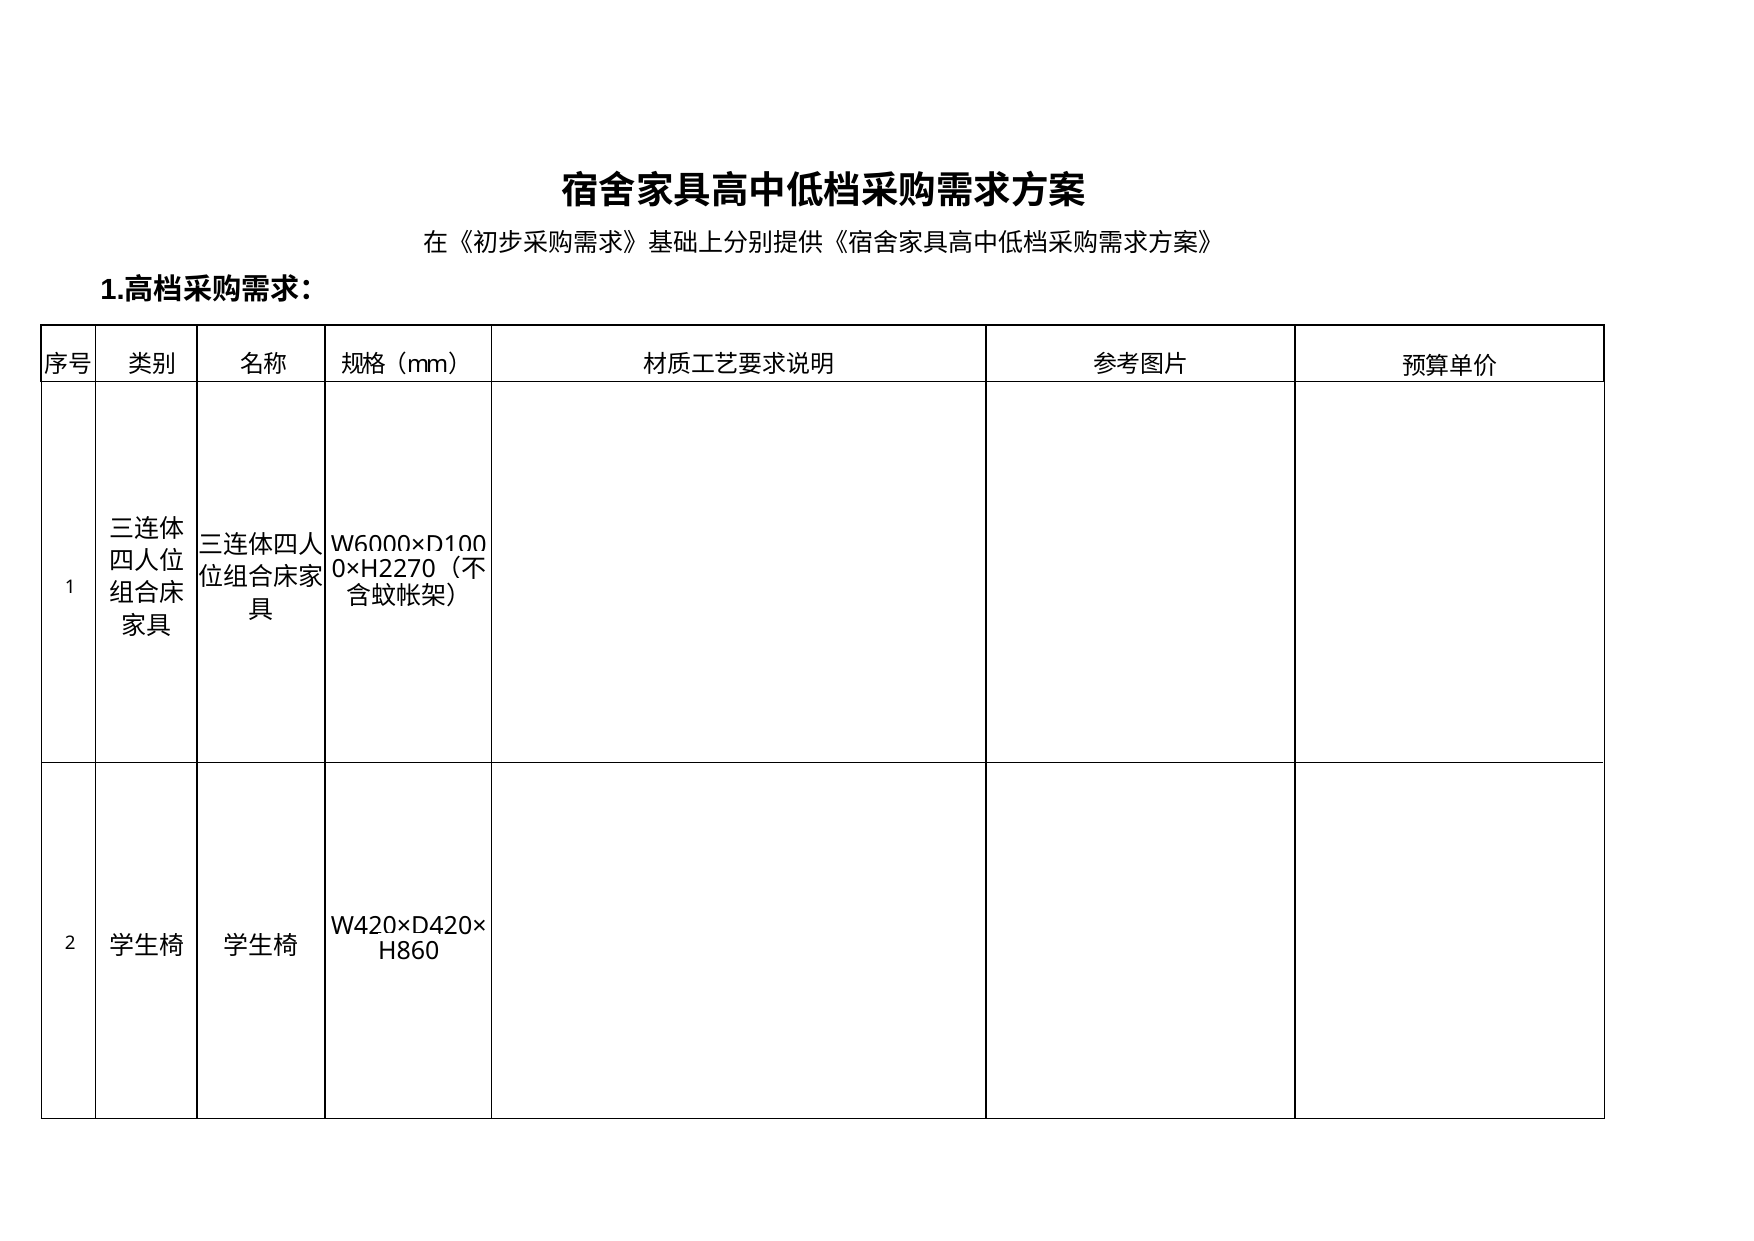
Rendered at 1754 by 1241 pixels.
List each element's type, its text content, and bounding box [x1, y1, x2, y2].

table_cell [1296, 382, 1604, 762]
table_cell W420×D420×H860 [326, 763, 491, 1118]
table_cell 学生椅 [96, 763, 196, 1118]
text 1.高档采购需求： [42, 265, 1605, 308]
table_header 规格（mm） [326, 326, 491, 381]
table_header 类别 [96, 326, 196, 381]
text 宿舍家具高中低档采购需求方案 [42, 159, 1605, 214]
table_cell 学生椅 [198, 763, 324, 1118]
table_cell [987, 763, 1294, 1118]
table_header 参考图片 [987, 326, 1294, 381]
table_header 名称 [198, 326, 324, 381]
table_cell 三连体四人位组合床家具 [198, 382, 324, 762]
table_cell 三连体四人位组合床家具 [96, 382, 196, 762]
table_cell [1296, 762, 1604, 1118]
table_cell 1 [42, 382, 95, 762]
table_cell [987, 382, 1294, 762]
table_cell [492, 763, 985, 1118]
table_header 材质工艺要求说明 [492, 326, 985, 381]
table_cell W6000×D1000×H2270（不含蚊帐架） [326, 382, 491, 762]
table_header 预算单价 [1296, 326, 1603, 381]
table_cell [492, 382, 985, 762]
table_header 序号 [42, 326, 95, 381]
table_cell 2 [42, 763, 95, 1118]
text 在《初步采购需求》基础上分别提供《宿舍家具高中低档采购需求方案》 [42, 223, 1605, 259]
